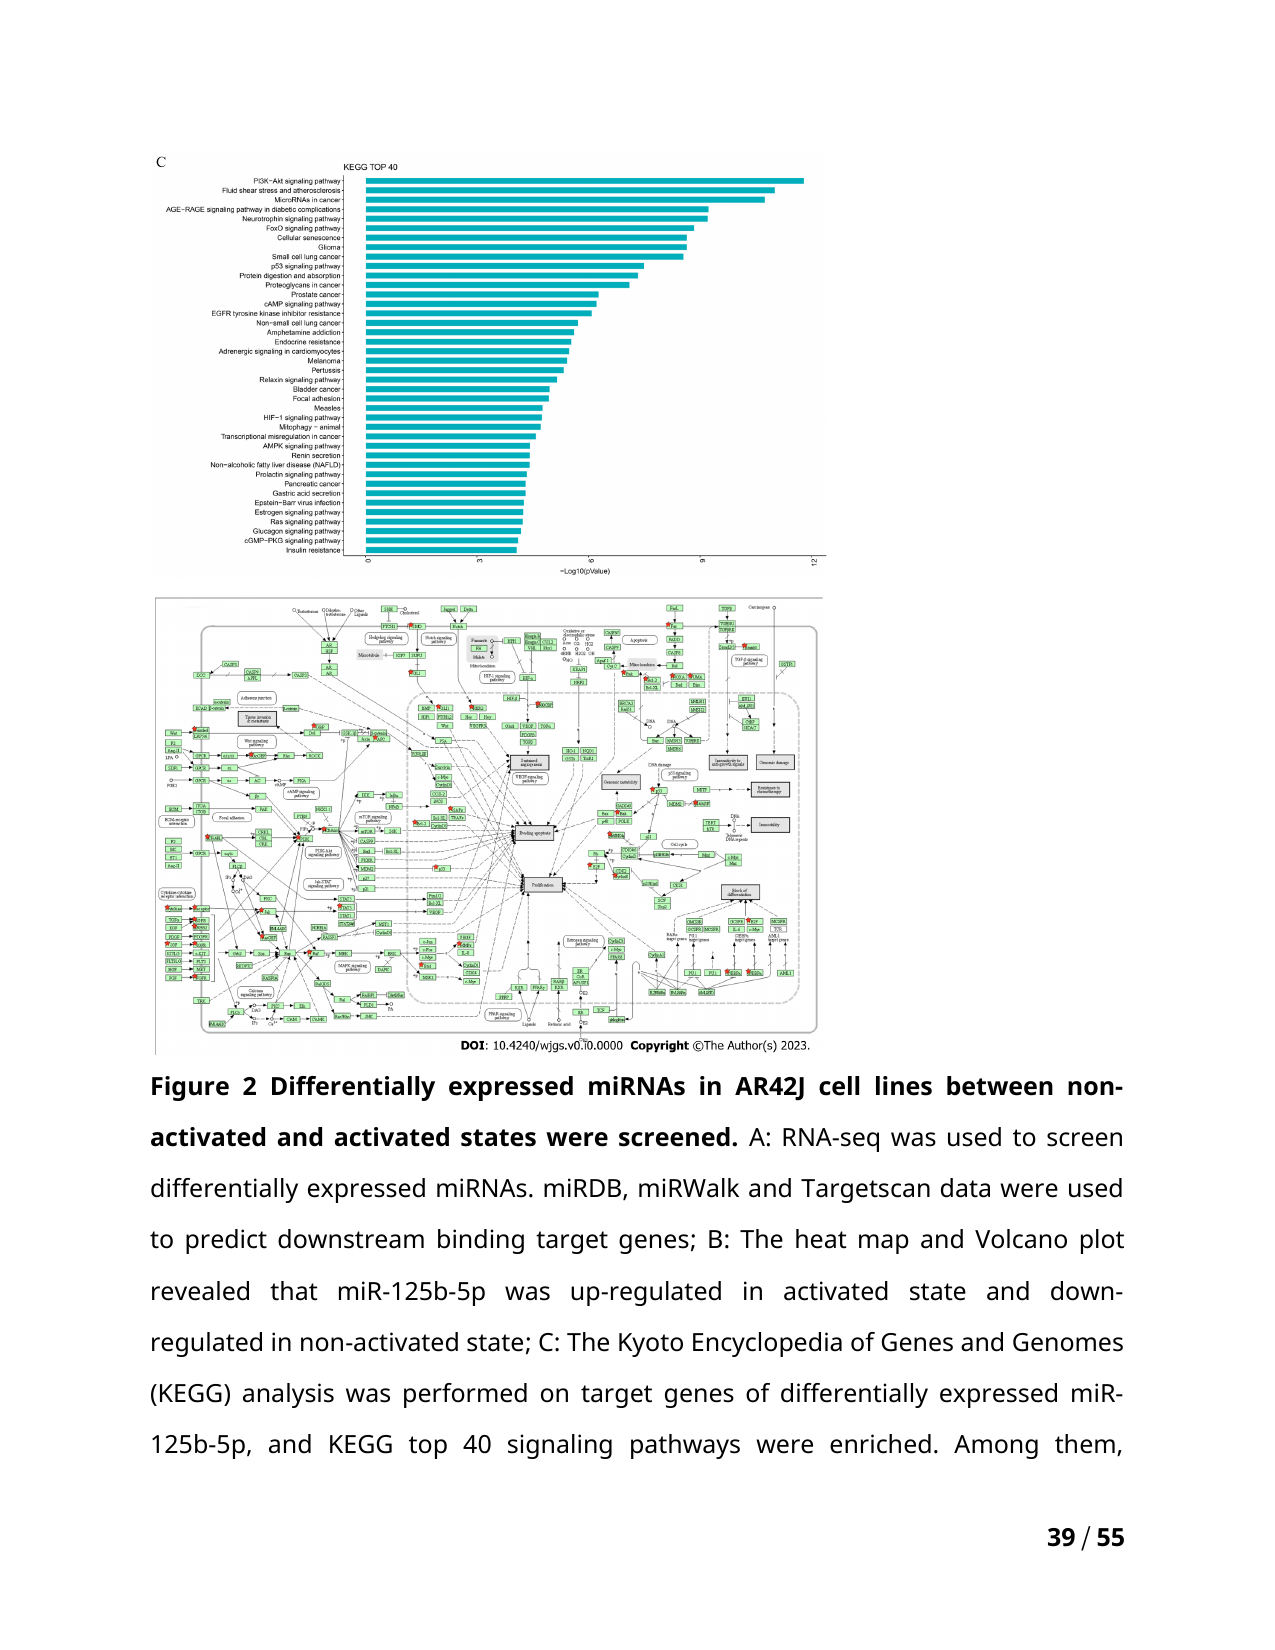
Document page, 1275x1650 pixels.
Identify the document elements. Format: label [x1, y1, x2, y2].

picture [150, 150, 830, 580]
text [150, 1069, 1125, 1460]
picture [150, 594, 823, 1055]
